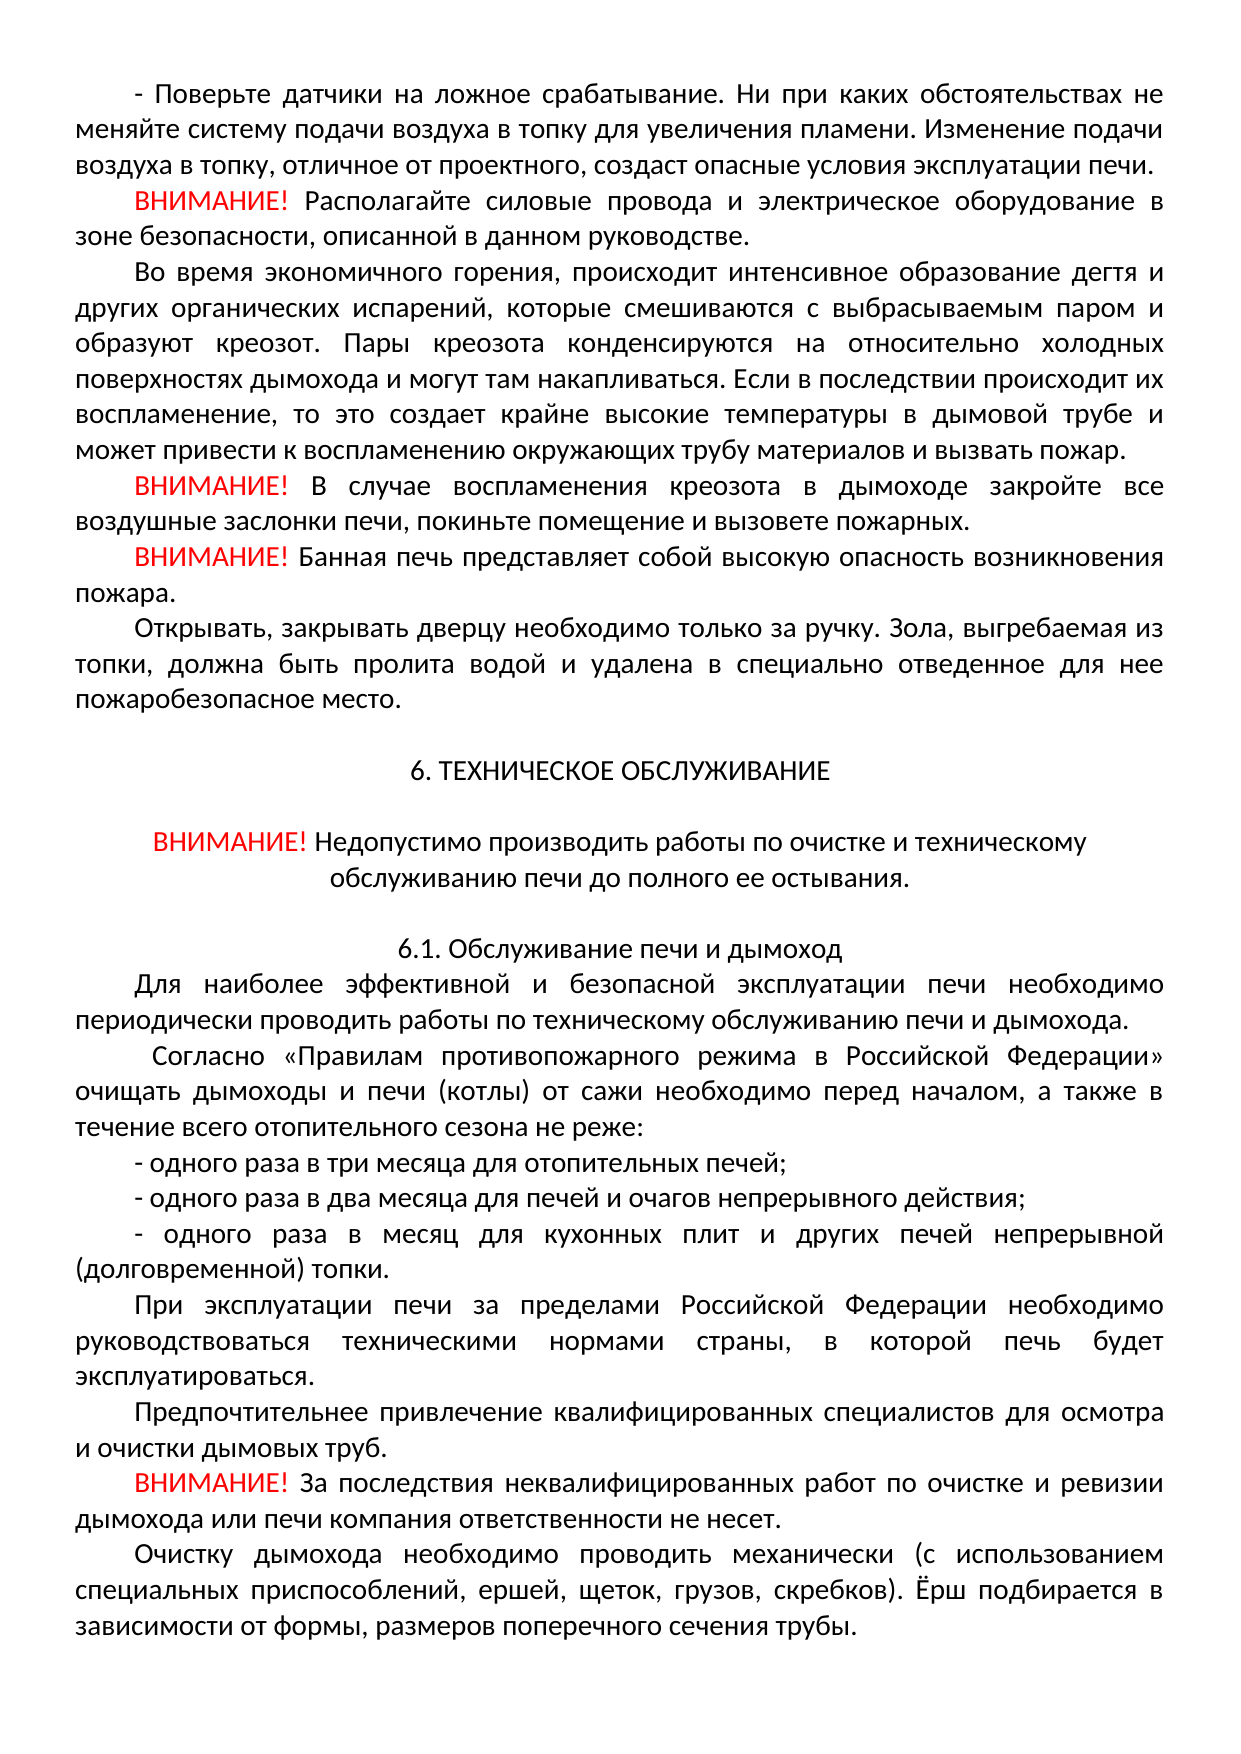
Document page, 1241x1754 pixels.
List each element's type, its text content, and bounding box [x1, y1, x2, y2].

text Для наиболее эффективной и безопасной эксплуатации печи необходимо периодически проводить работы по техническому обслуживанию печи и дымохода. [75, 966, 1165, 1037]
text ВНИМАНИЕ! Банная печь представляет собой высокую опасность возникновения пожара. [75, 538, 1165, 609]
text Очистку дымохода необходимо проводить механически (с использованием специальных приспособлений, ершей, щеток, грузов, скребков). Ёрш подбирается в зависимости от формы, размеров поперечного сечения трубы. [75, 1536, 1165, 1642]
text Предпочтительнее привлечение квалифицированных специалистов для осмотра и очистки дымовых труб. [75, 1393, 1165, 1464]
text ВНИМАНИЕ! Располагайте силовые провода и электрическое оборудование в зоне безопасности, описанной в данном руководстве. [75, 182, 1165, 253]
text - одного раза в два месяца для печей и очагов непрерывного действия; [75, 1179, 1165, 1215]
text ВНИМАНИЕ! За последствия неквалифицированных работ по очистке и ревизии дымохода или печи компания ответственности не несет. [75, 1464, 1165, 1536]
text Открывать, закрывать дверцу необходимо только за ручку. Зола, выгребаемая из топки, должна быть пролита водой и удалена в специально отведенное для нее пожаробезопасное место. [75, 609, 1165, 716]
text Согласно «Правилам противопожарного режима в Российской Федерации» очищать дымоходы и печи (котлы) от сажи необходимо перед началом, а также в течение всего отопительного сезона не реже: [75, 1037, 1165, 1144]
text 6.1. Обслуживание печи и дымоход [75, 930, 1165, 966]
text Во время экономичного горения, происходит интенсивное образование дегтя и других органических испарений, которые смешиваются с выбрасываемым паром и образуют креозот. Пары креозота конденсируются на относительно холодных поверхностях дымохода и могут там накапливаться. Если в последствии происходит их воспламенение, то это создает крайне высокие температуры в дымовой трубе и может привести к воспламенению окружающих трубу материалов и вызвать пожар. [75, 253, 1165, 467]
text ВНИМАНИЕ! В случае воспламенения креозота в дымоходе закройте все воздушные заслонки печи, покиньте помещение и вызовете пожарных. [75, 467, 1165, 538]
text 6. ТЕХНИЧЕСКОЕ ОБСЛУЖИВАНИЕ [75, 752, 1165, 787]
text ВНИМАНИЕ! Недопустимо производить работы по очистке и техническому обслуживанию печи до полного ее остывания. [75, 823, 1165, 894]
text - одного раза в месяц для кухонных плит и других печей непрерывной (долговременной) топки. [75, 1215, 1165, 1286]
text - одного раза в три месяца для отопительных печей; [75, 1144, 1165, 1179]
text - Поверьте датчики на ложное срабатывание. Ни при каких обстоятельствах не меняйте систему подачи воздуха в топку для увеличения пламени. Изменение подачи воздуха в топку, отличное от проектного, создаст опасные условия эксплуатации печи. [75, 75, 1165, 182]
text При эксплуатации печи за пределами Российской Федерации необходимо руководствоваться техническими нормами страны, в которой печь будет эксплуатироваться. [75, 1286, 1165, 1393]
